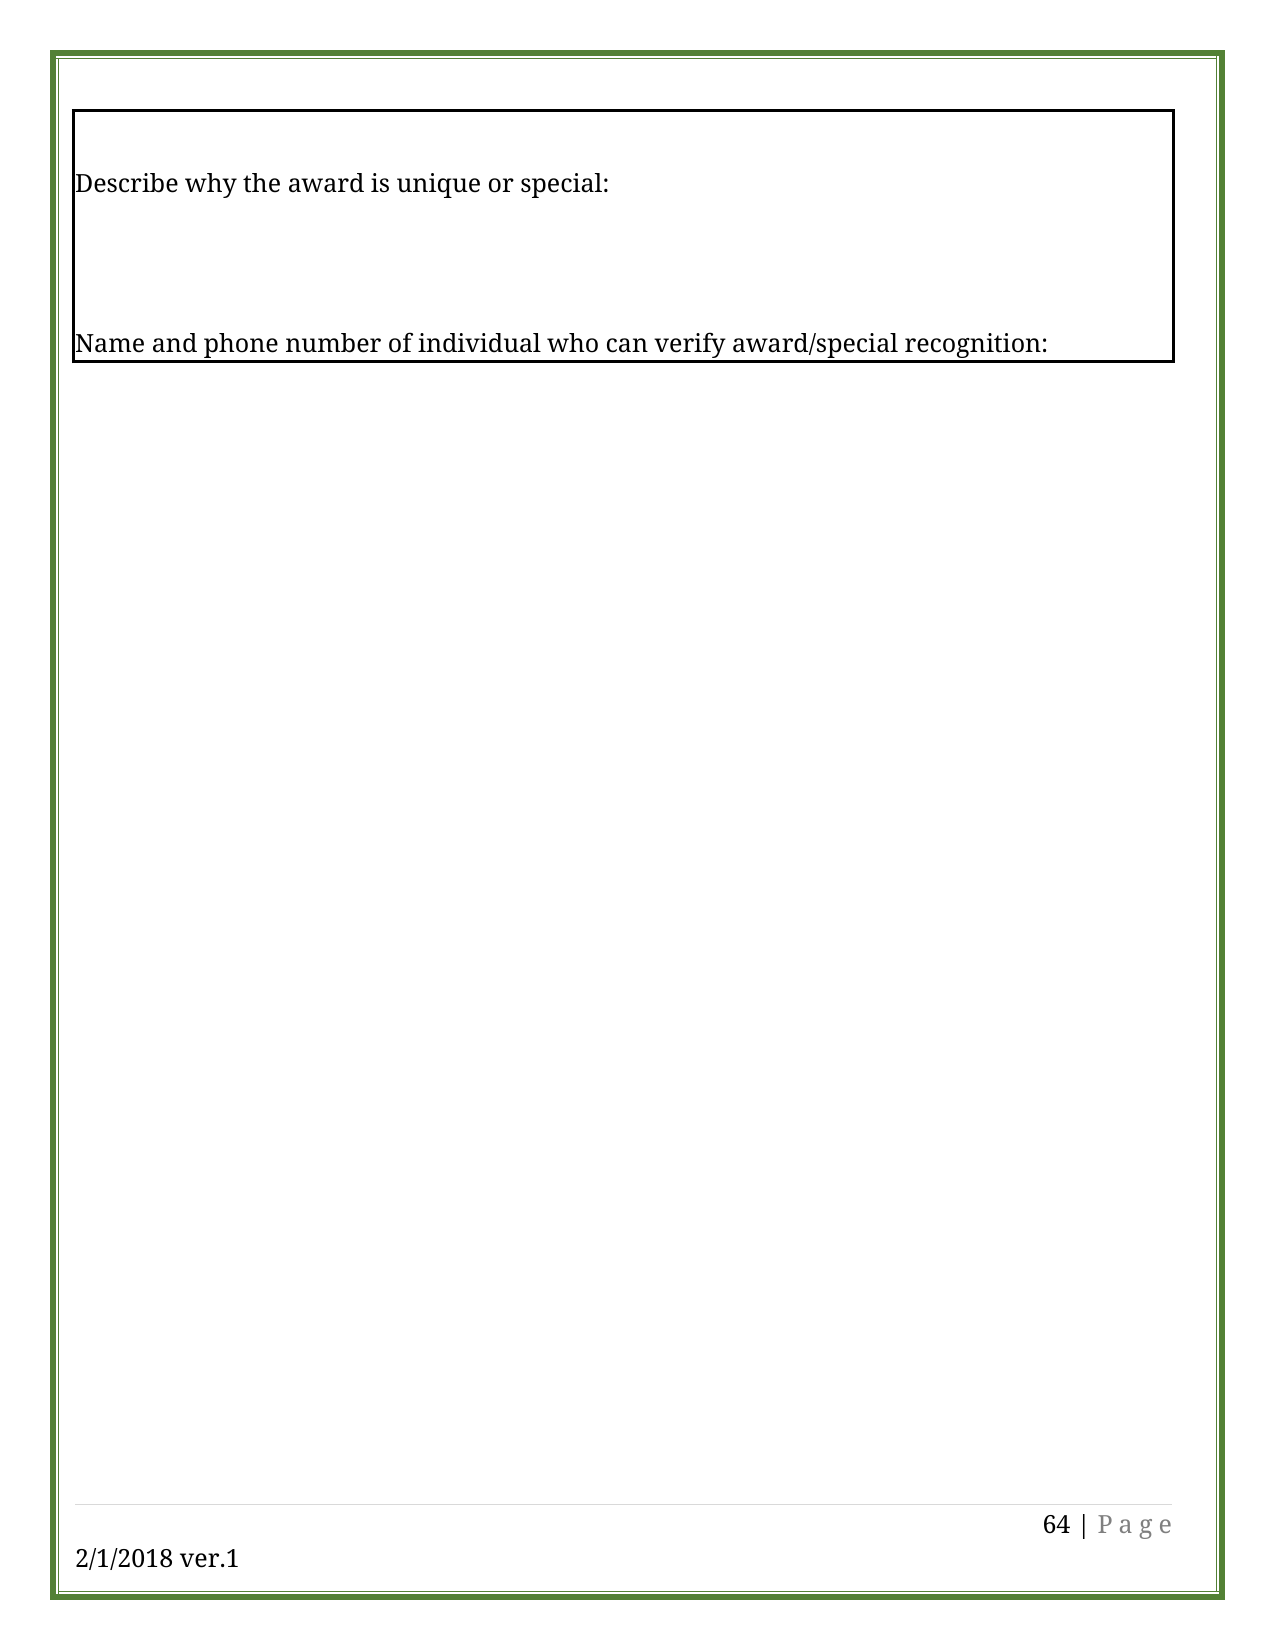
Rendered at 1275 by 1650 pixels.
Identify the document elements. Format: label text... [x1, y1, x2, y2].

text Describe why the award is unique or special: [75, 162, 1172, 200]
text Name and phone number of individual who can verify award/special recognition: [75, 323, 1172, 360]
